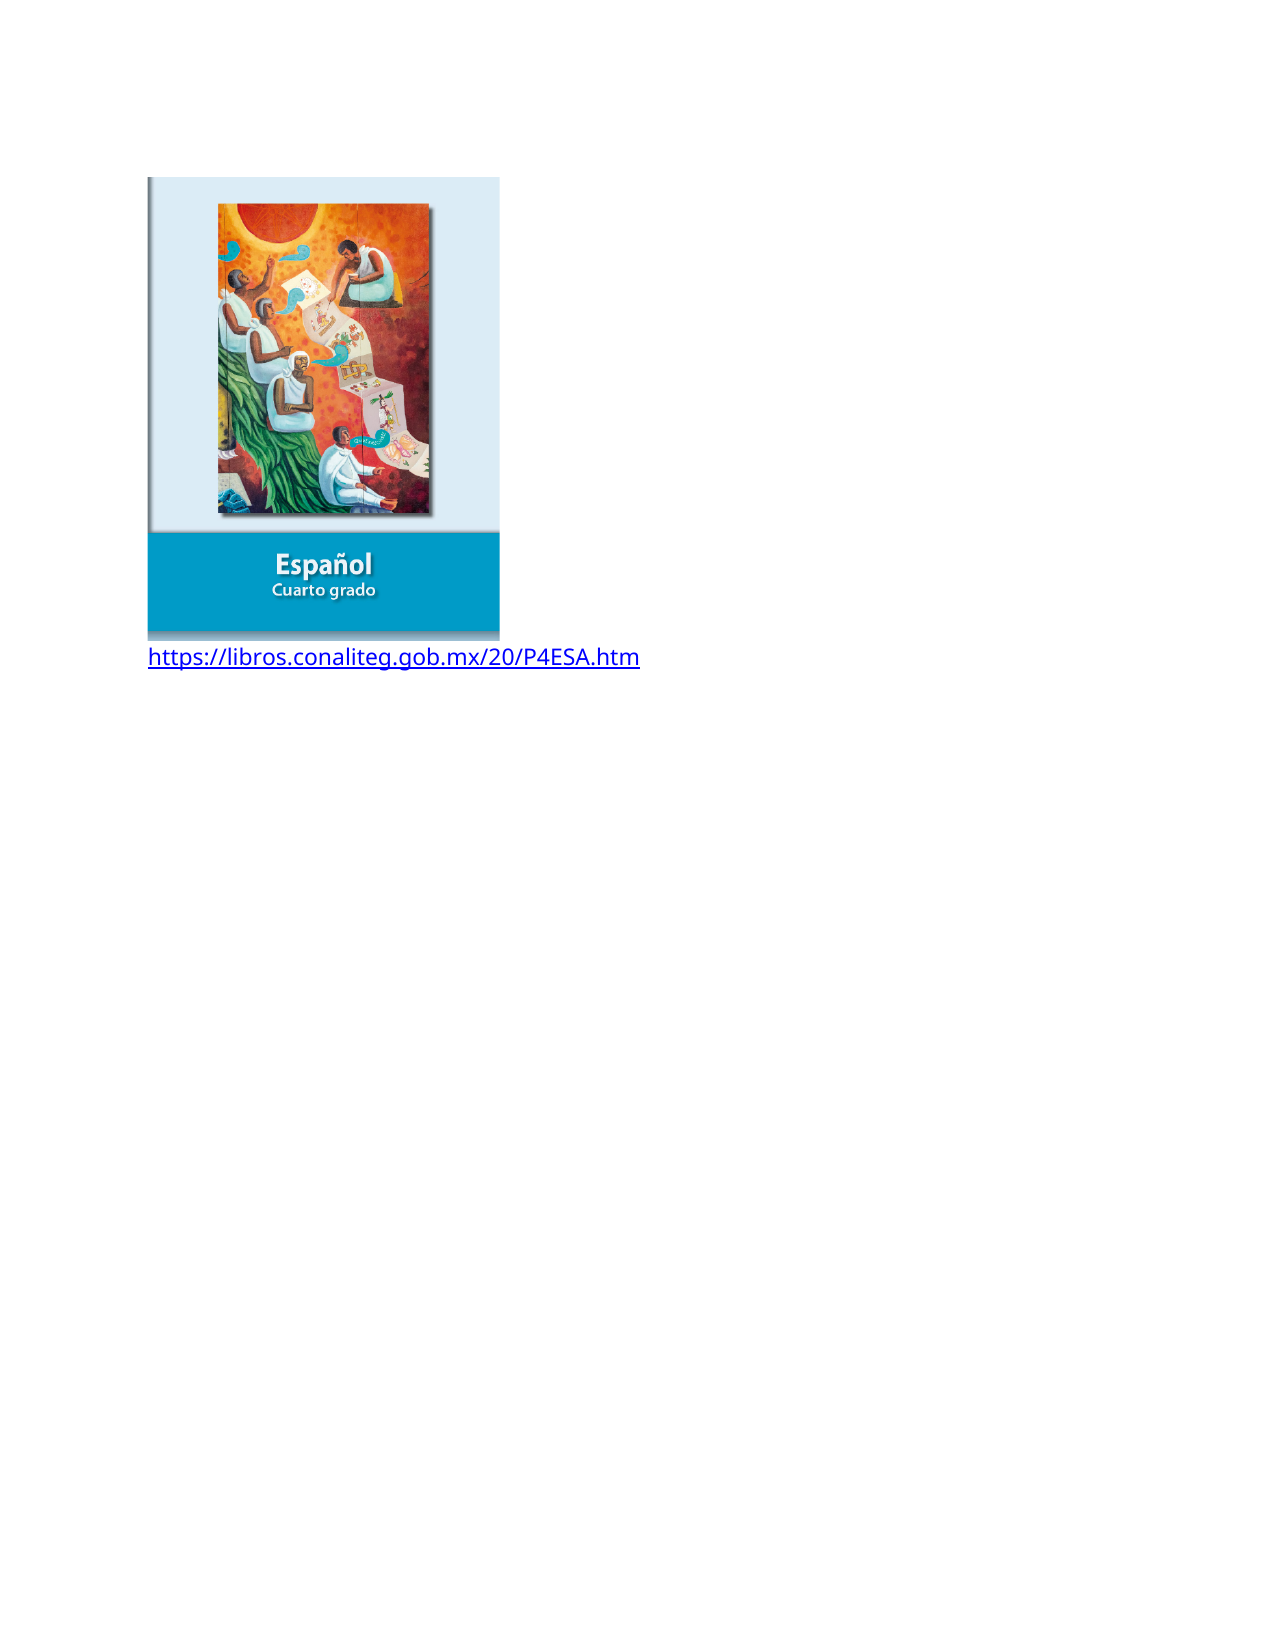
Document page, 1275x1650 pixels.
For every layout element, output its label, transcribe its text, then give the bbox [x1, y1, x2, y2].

text https://libros.conaliteg.gob.mx/20/P4ESA.htm [148, 641, 1127, 672]
picture [320, 560, 331, 574]
picture [292, 560, 300, 574]
picture [278, 554, 289, 574]
picture [147, 632, 500, 641]
picture [351, 583, 364, 595]
picture [273, 588, 281, 595]
picture [350, 560, 363, 574]
picture [304, 560, 317, 580]
picture [147, 177, 500, 532]
picture [284, 588, 291, 595]
picture [335, 560, 347, 574]
